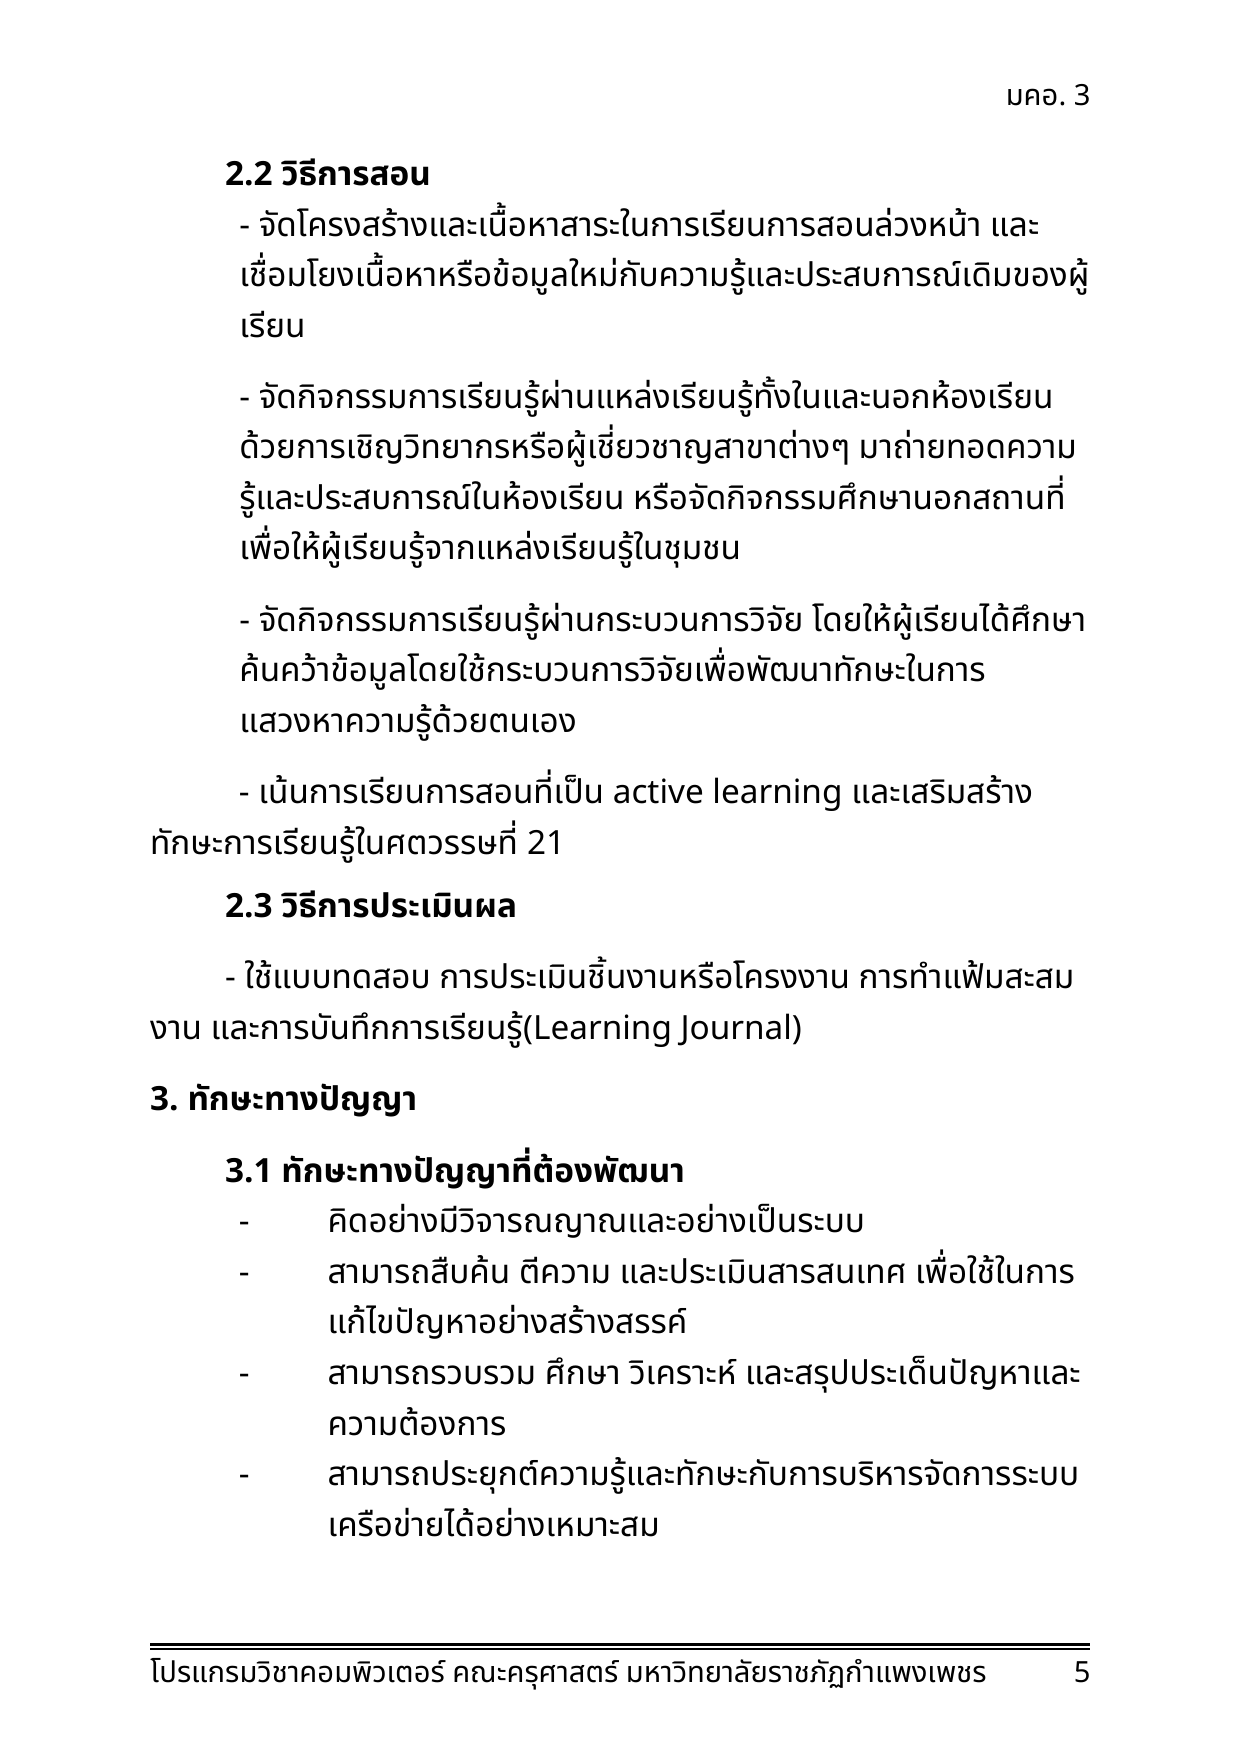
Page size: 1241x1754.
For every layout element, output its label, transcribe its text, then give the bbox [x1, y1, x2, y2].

list สามารถสืบค้น ตีความ และประเมินสารสนเทศ เพื่อใช้ในการแก้ไขปัญหาอย่างสร้างสรรค์ [239, 1248, 1090, 1349]
text 2.2 วิธีการสอน [150, 150, 1090, 201]
text 3.1 ทักษะทางปัญญาที่ต้องพัฒนา [150, 1147, 1090, 1197]
text 3. ทักษะทางปัญญา [150, 1075, 1090, 1126]
text - จัดกิจกรรมการเรียนรู้ผ่านกระบวนการวิจัย โดยให้ผู้เรียนได้ศึกษาค้นคว้าข้อมูลโดยใช้กระบวนการวิจัยเพื่อพัฒนาทักษะในการแสวงหาความรู้ด้วยตนเอง [239, 596, 1090, 747]
list สามารถประยุกต์ความรู้และทักษะกับการบริหารจัดการระบบเครือข่ายได้อย่างเหมาะสม [239, 1450, 1090, 1551]
text - เน้นการเรียนการสอนที่เป็น active learning และเสริมสร้างทักษะการเรียนรู้ในศตวรรษที่ 21 [150, 768, 1090, 869]
text - จัดโครงสร้างและเนื้อหาสาระในการเรียนการสอนล่วงหน้า และเชื่อมโยงเนื้อหาหรือข้อมูลใหม่กับความรู้และประสบการณ์เดิมของผู้เรียน [239, 201, 1090, 352]
list คิดอย่างมีวิจารณญาณและอย่างเป็นระบบ [239, 1197, 1090, 1248]
list สามารถรวบรวม ศึกษา วิเคราะห์ และสรุปประเด็นปัญหาและความต้องการ [239, 1349, 1090, 1450]
text - ใช้แบบทดสอบ การประเมินชิ้นงานหรือโครงงาน การทำแฟ้มสะสมงาน และการบันทึกการเรียนรู้(Learning Journal) [150, 953, 1090, 1054]
text 2.3 วิธีการประเมินผล [150, 882, 1090, 932]
text - จัดกิจกรรมการเรียนรู้ผ่านแหล่งเรียนรู้ทั้งในและนอกห้องเรียน ด้วยการเชิญวิทยากรหรือผู้เชี่ยวชาญสาขาต่างๆ มาถ่ายทอดความรู้และประสบการณ์ในห้องเรียน หรือจัดกิจกรรมศึกษานอกสถานที่เพื่อให้ผู้เรียนรู้จากแหล่งเรียนรู้ในชุมชน [239, 373, 1090, 575]
